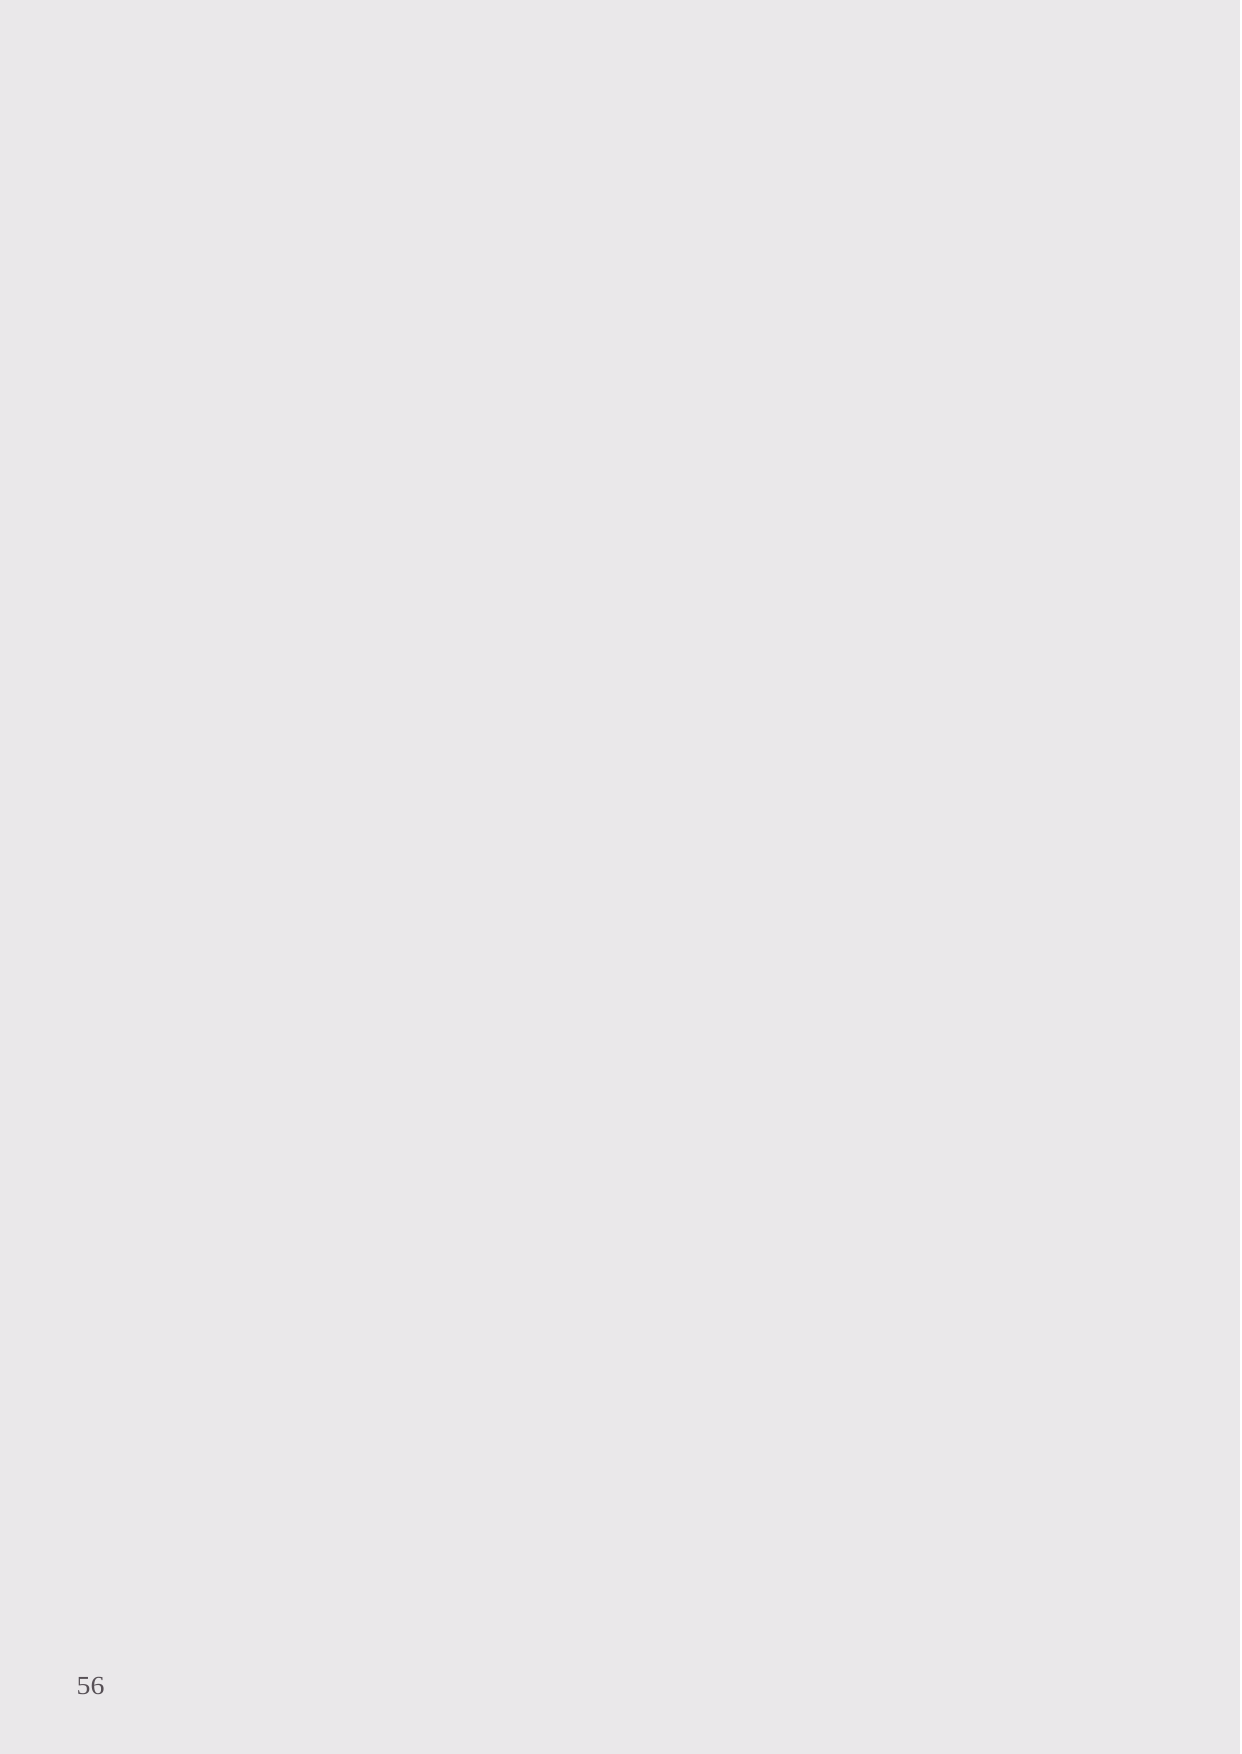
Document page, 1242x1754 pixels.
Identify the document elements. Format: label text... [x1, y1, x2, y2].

text 56 [76, 1670, 1069, 1700]
